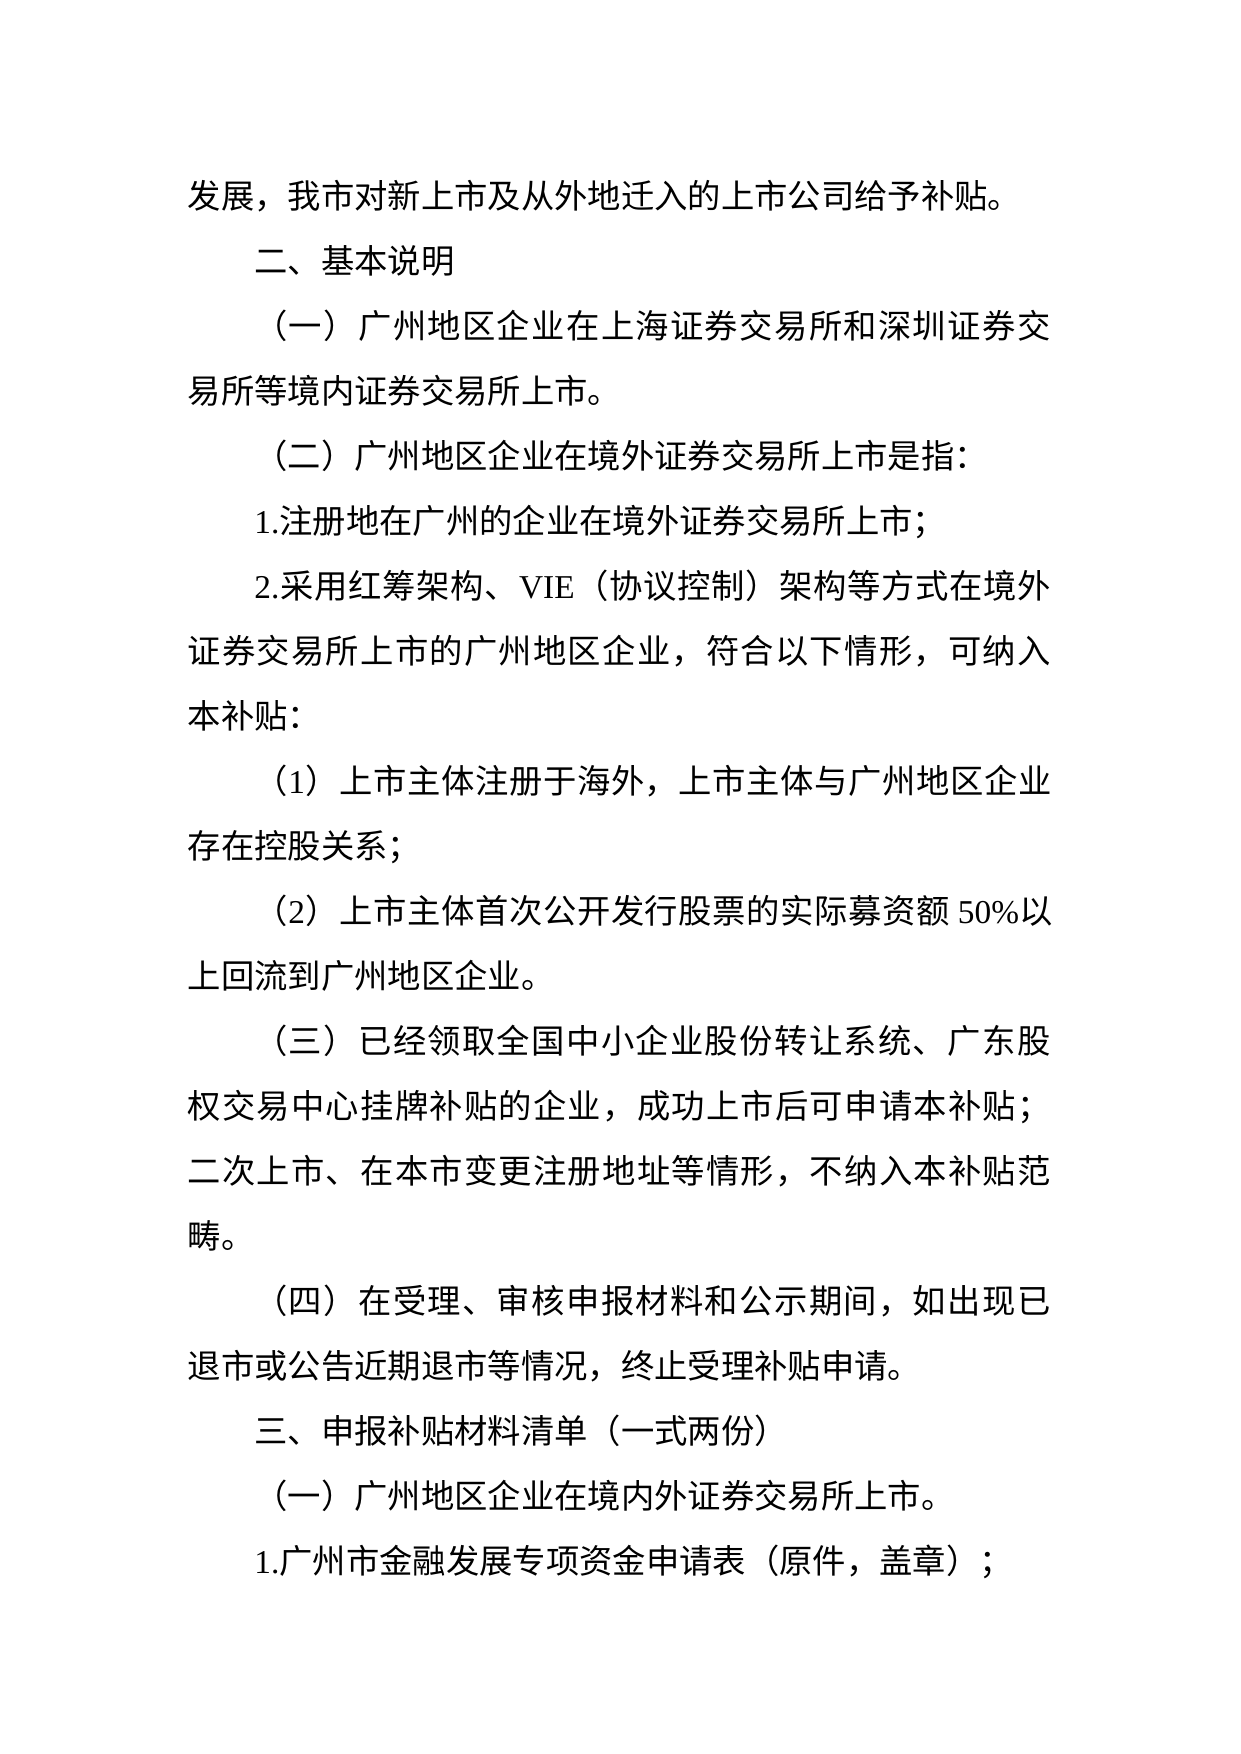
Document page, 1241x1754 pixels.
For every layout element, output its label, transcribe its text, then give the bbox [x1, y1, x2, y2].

text （三）已经领取全国中小企业股份转让系统、广东股权交易中心挂牌补贴的企业，成功上市后可申请本补贴；二次上市、在本市变更注册地址等情形，不纳入本补贴范畴。 [187, 1007, 1053, 1267]
text （1）上市主体注册于海外，上市主体与广州地区企业存在控股关系； [187, 747, 1053, 877]
text 三、申报补贴材料清单（一式两份） [187, 1397, 1053, 1462]
text （一）广州地区企业在上海证券交易所和深圳证券交易所等境内证券交易所上市。 [187, 292, 1053, 422]
text 1.注册地在广州的企业在境外证券交易所上市； [187, 487, 1053, 552]
text （2）上市主体首次公开发行股票的实际募资额50%以上回流到广州地区企业。 [187, 877, 1053, 1007]
text 1.广州市金融发展专项资金申请表（原件，盖章）； [187, 1527, 1053, 1592]
text 2.采用红筹架构、VIE（协议控制）架构等方式在境外证券交易所上市的广州地区企业，符合以下情形，可纳入本补贴： [187, 552, 1053, 747]
text （二）广州地区企业在境外证券交易所上市是指： [187, 422, 1053, 487]
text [187, 162, 1053, 227]
text （一）广州地区企业在境内外证券交易所上市。 [187, 1462, 1053, 1527]
text （四）在受理、审核申报材料和公示期间，如出现已退市或公告近期退市等情况，终止受理补贴申请。 [187, 1267, 1053, 1397]
text 二、基本说明 [187, 227, 1053, 292]
